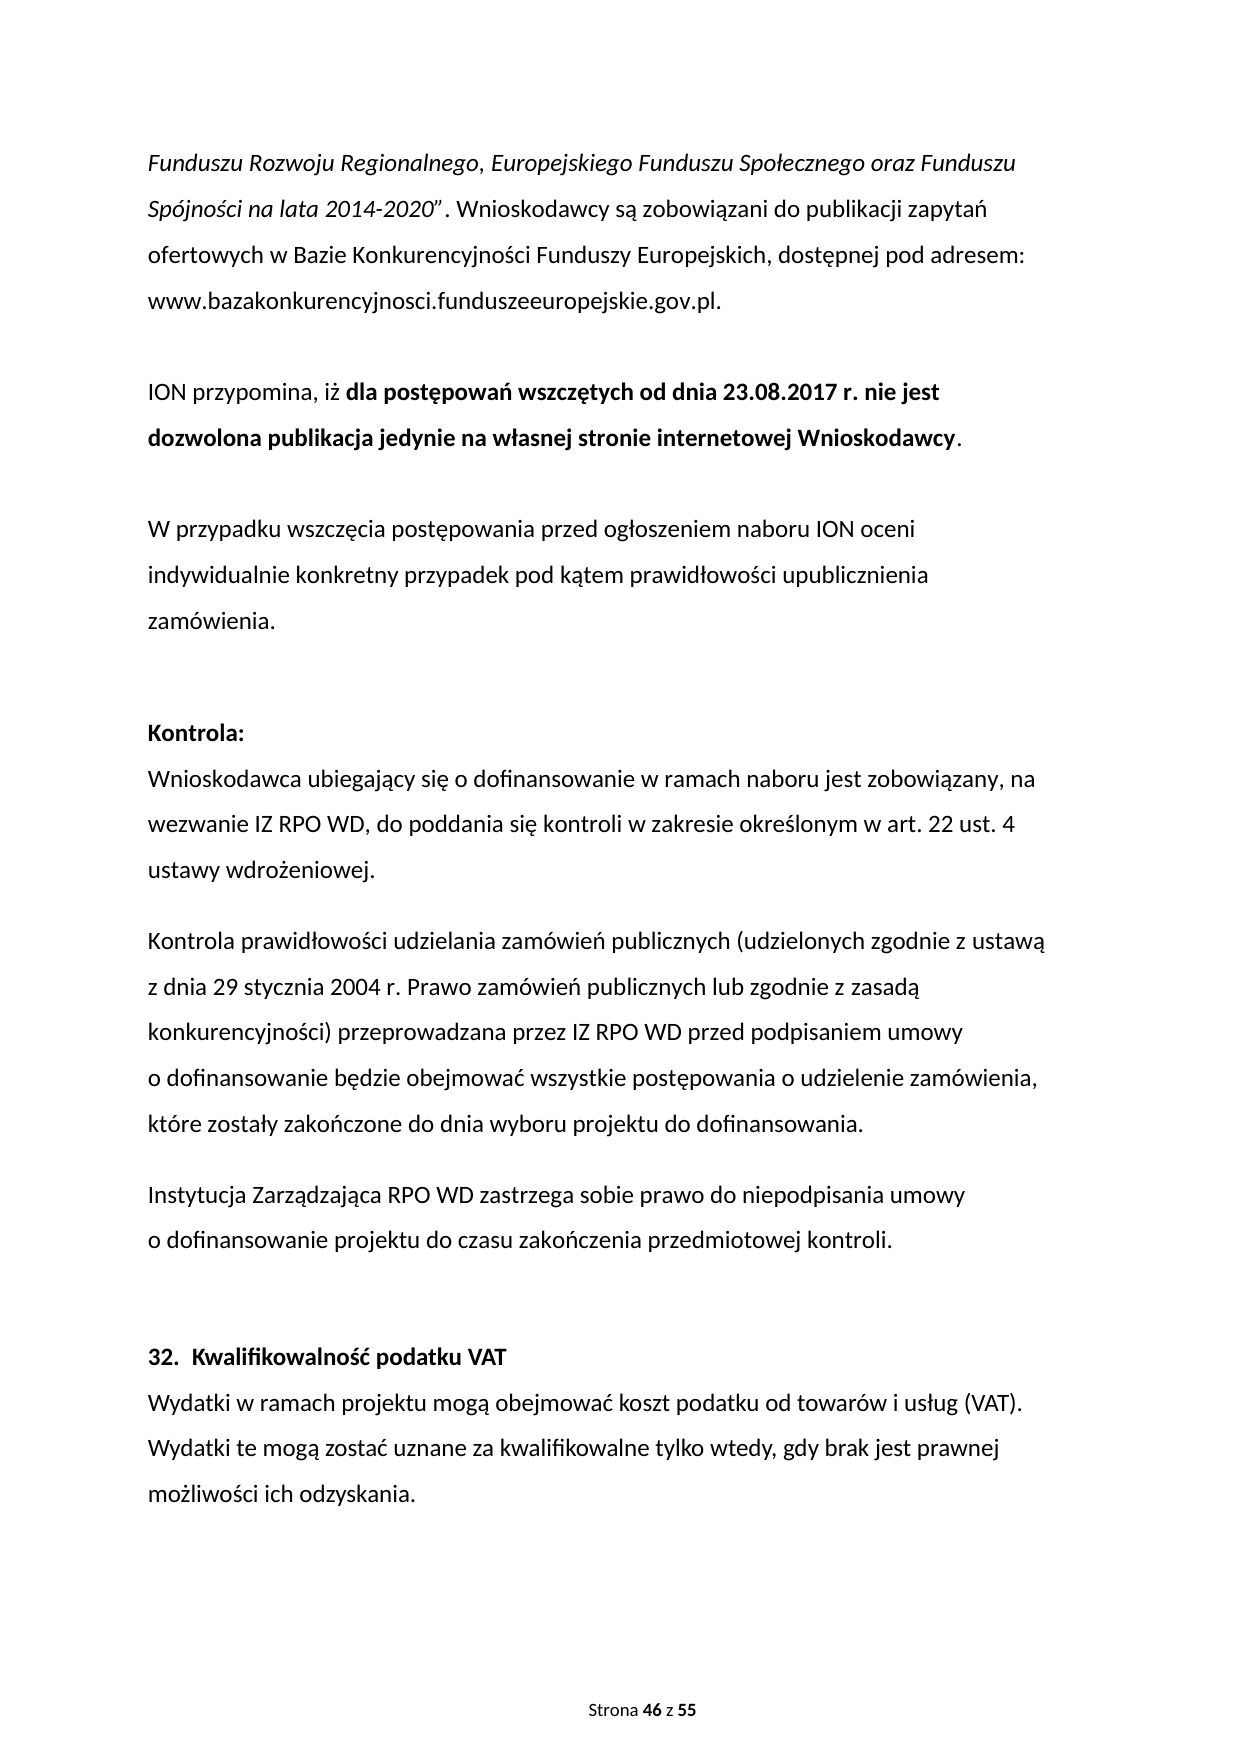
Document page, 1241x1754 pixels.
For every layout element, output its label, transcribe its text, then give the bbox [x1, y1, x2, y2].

text Wydatki w ramach projektu mogą obejmować koszt podatku od towarów i usług (VAT). Wydatki te mogą zostać uznane za kwalifikowalne tylko wtedy, gdy brak jest prawnej możliwości ich odzyskania. [148, 1387, 1048, 1509]
text W przypadku wszczęcia postępowania przed ogłoszeniem naboru ION oceni indywidualnie konkretny przypadek pod kątem prawidłowości upublicznienia zamówienia. [148, 513, 1043, 635]
text Kontrola: [148, 717, 1048, 748]
subtitle Kwalifikowalność podatku VAT [148, 1341, 1048, 1371]
text Kontrola prawidłowości udzielania zamówień publicznych (udzielonych zgodnie z ustawą z dnia 29 stycznia 2004 r. Prawo zamówień publicznych lub zgodnie z zasadą konkurencyjności) przeprowadzana przez IZ RPO WD przed podpisaniem umowy o dofinansowanie będzie obejmować wszystkie postępowania o udzielenie zamówienia, które zostały zakończone do dnia wyboru projektu do dofinansowania. [148, 925, 1048, 1138]
text ION przypomina, iż dla postępowań wszczętych od dnia 23.08.2017 r. nie jest dozwolona publikacja jedynie na własnej stronie internetowej Wnioskodawcy. [148, 376, 1048, 452]
text Wnioskodawca ubiegający się o dofinansowanie w ramach naboru jest zobowiązany, na wezwanie IZ RPO WD, do poddania się kontroli w zakresie określonym w art. 22 ust. 4 ustawy wdrożeniowej. [148, 763, 1048, 885]
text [148, 148, 1048, 315]
text Instytucja Zarządzająca RPO WD zastrzega sobie prawo do niepodpisania umowy o dofinansowanie projektu do czasu zakończenia przedmiotowej kontroli. [148, 1179, 1048, 1255]
